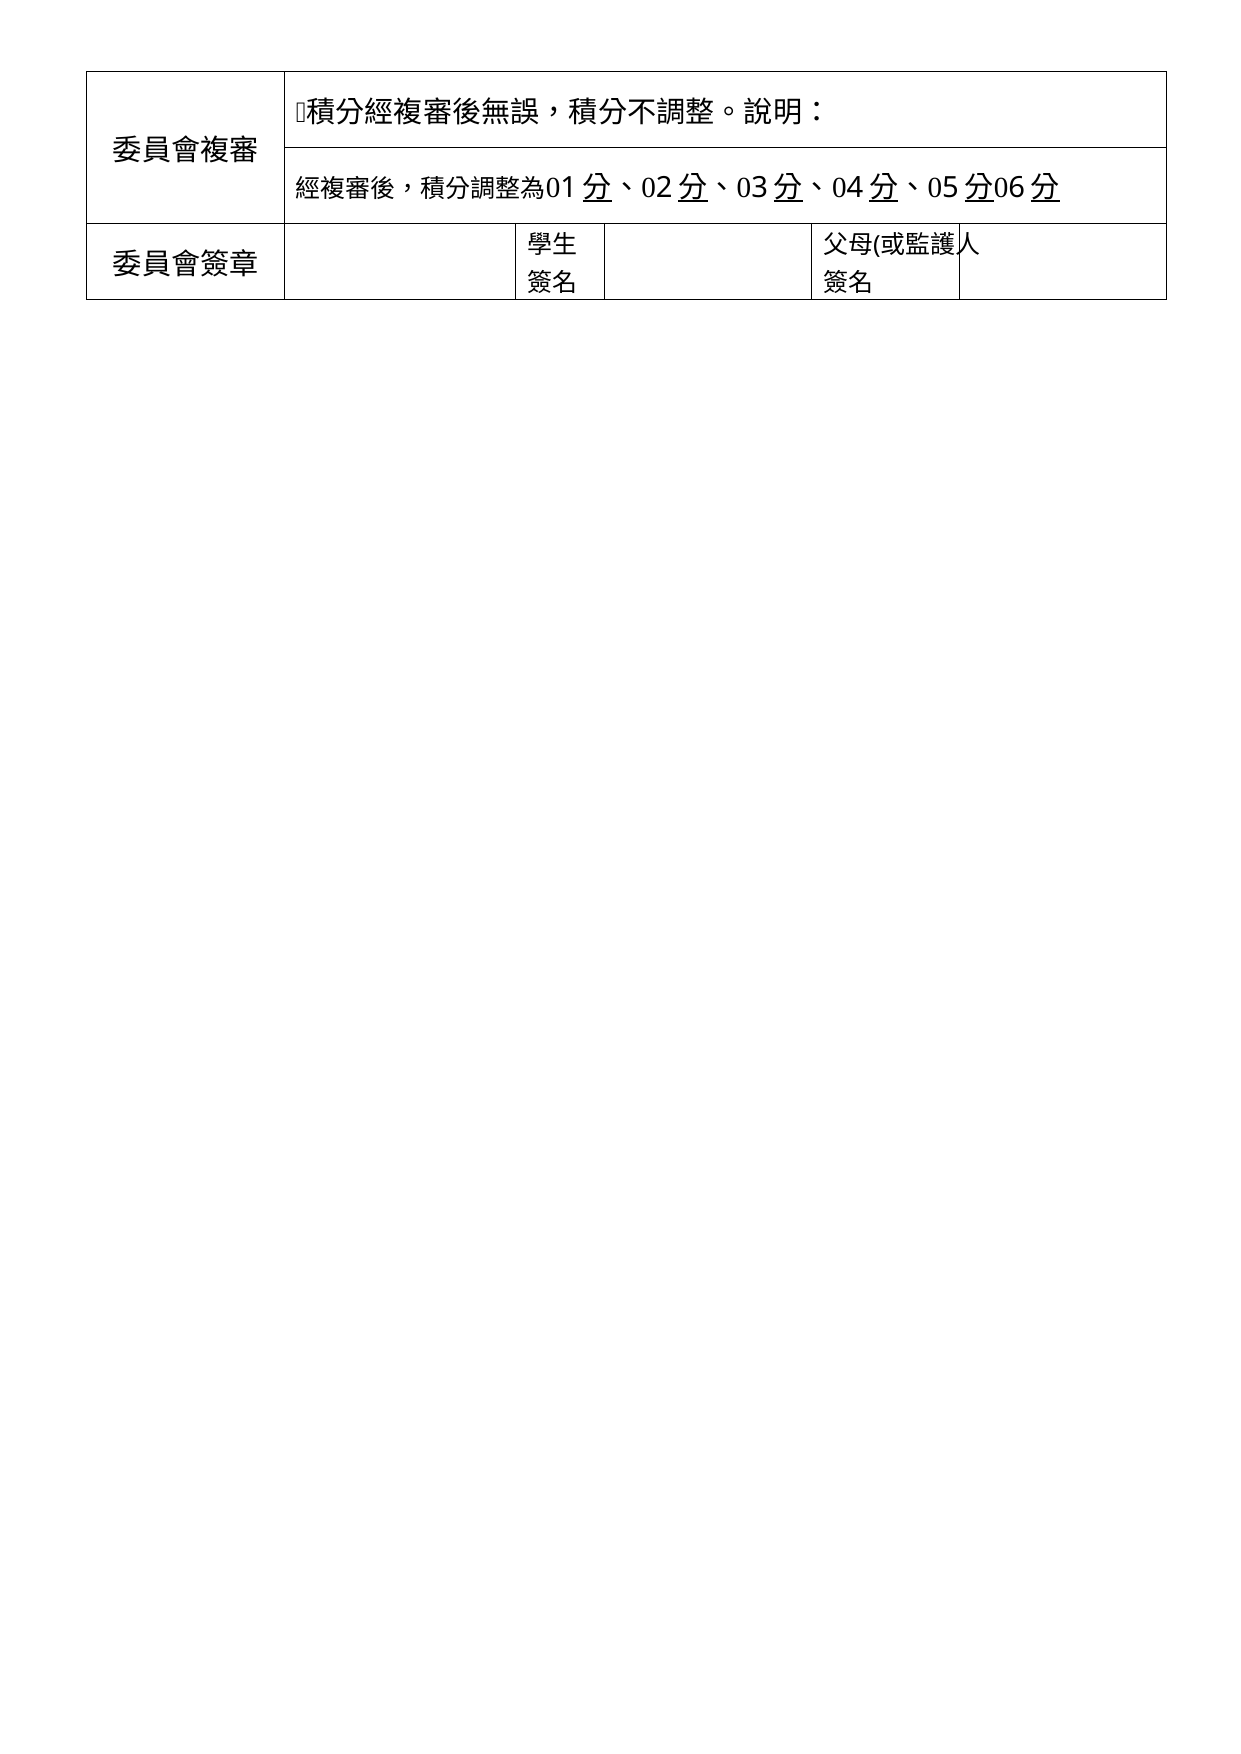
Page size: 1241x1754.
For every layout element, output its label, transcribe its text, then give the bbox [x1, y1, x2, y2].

table_cell 委員會簽章 [87, 224, 284, 299]
table_header 委員會複審 [87, 72, 284, 223]
table_cell [960, 224, 1166, 299]
table_header 積分經複審後無誤，積分不調整。說明： [285, 72, 1166, 147]
table_cell 父母(或監護人)簽名 [812, 224, 959, 299]
table_cell [285, 224, 515, 299]
table_cell [605, 224, 811, 299]
table_cell 學生 簽名 [516, 224, 604, 299]
table_cell 經複審後，積分調整為1分、2分、3分、4分、5分6分 [285, 148, 1166, 223]
